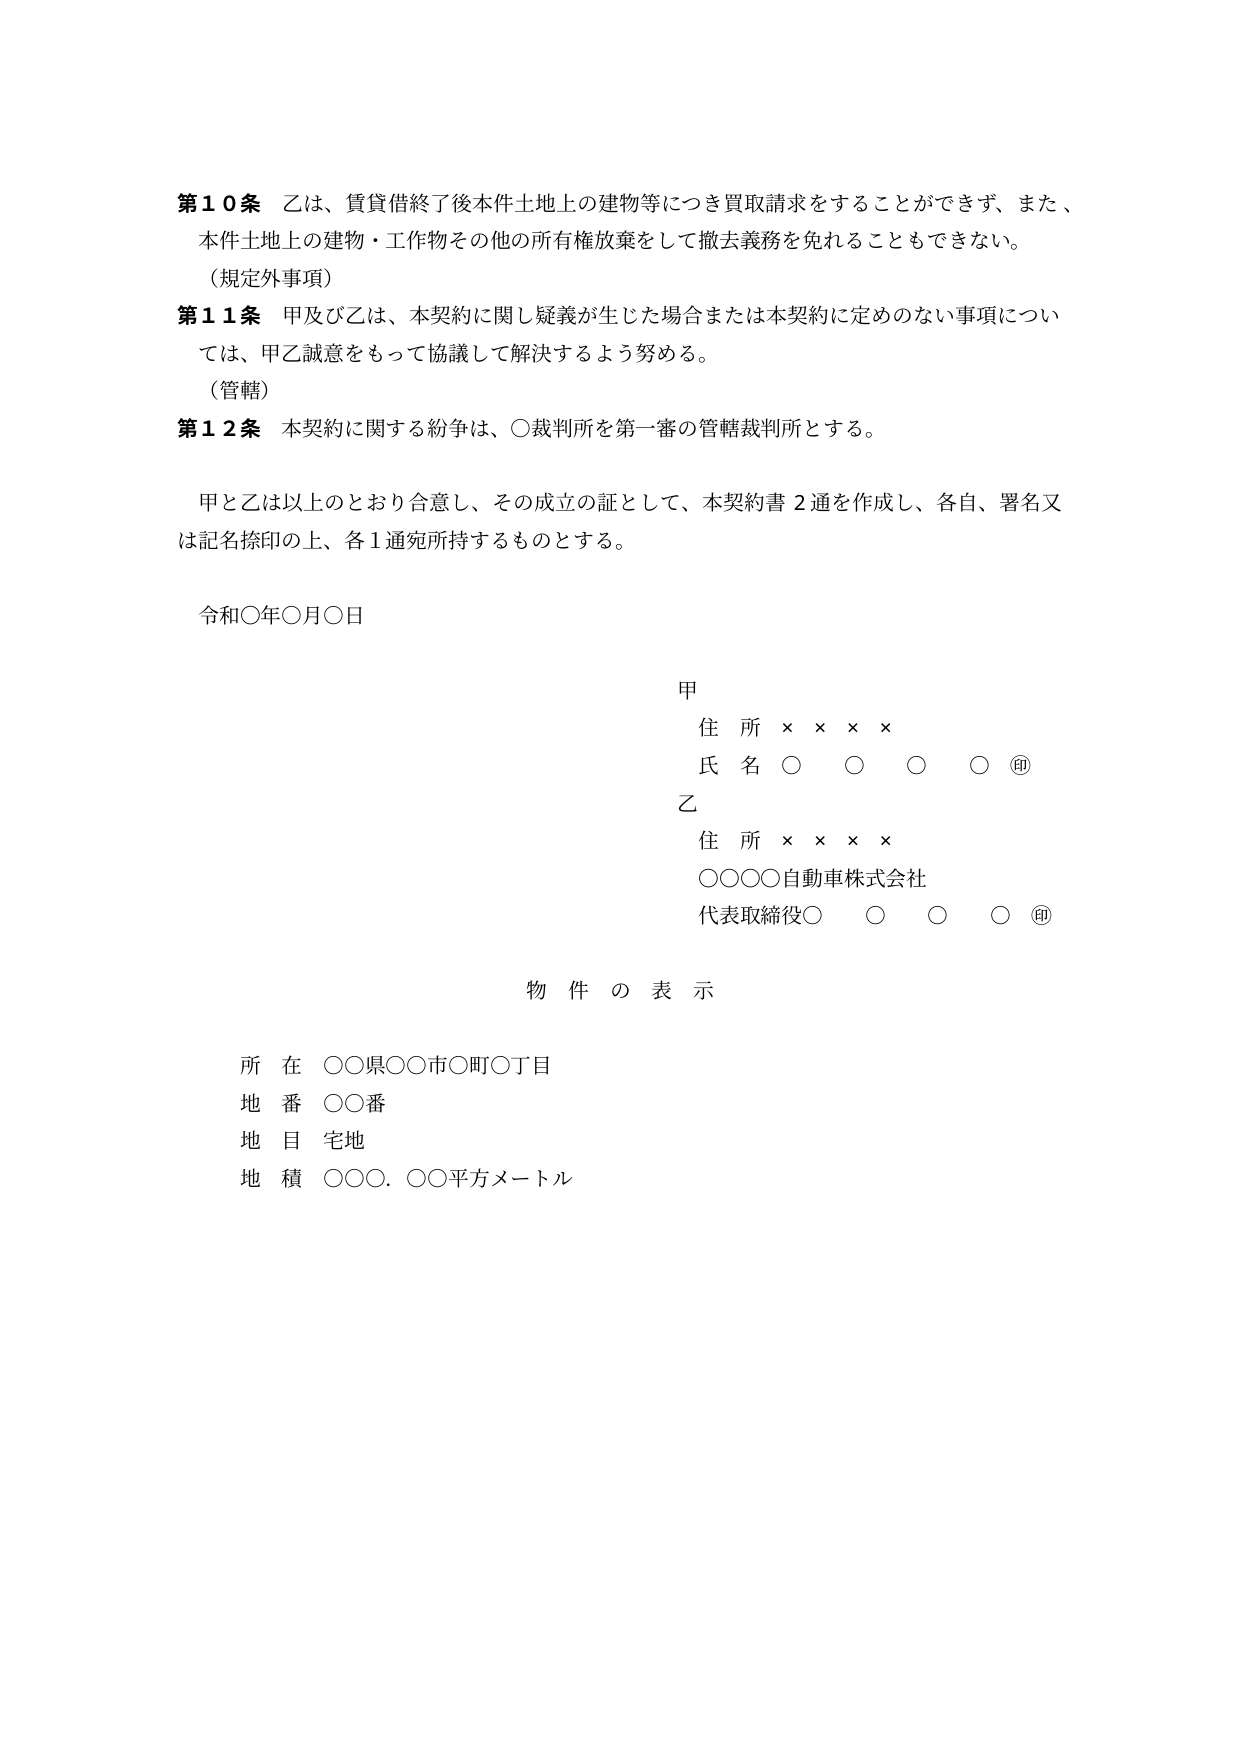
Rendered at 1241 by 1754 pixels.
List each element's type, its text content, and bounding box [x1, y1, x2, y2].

text 氏 名 ○ ○ ○ ○ ㊞ [177, 746, 1063, 783]
text 住 所 × × × × [177, 821, 1063, 858]
text （管轄） [177, 371, 1063, 408]
text 住 所 × × × × [177, 708, 1063, 746]
text 物 件 の 表 示 [177, 971, 1063, 1008]
text 第１２条 本契約に関する紛争は、○裁判所を第一審の管轄裁判所とする。 [177, 408, 1063, 446]
text 第１１条 甲及び乙は、本契約に関し疑義が生じた場合または本契約に定めのない事項については、甲乙誠意をもって協議して解決するよう努める。 [177, 296, 1063, 371]
text 令和〇年○月○日 [177, 596, 1063, 633]
text 甲 [177, 671, 1063, 708]
text 代表取締役○ ○ ○ ○ ㊞ [177, 896, 1063, 933]
text 所 在 ○○県○○市○町○丁目 [177, 1046, 1063, 1083]
text 地 目 宅地 [177, 1121, 1063, 1158]
text 甲と乙は以上のとおり合意し、その成立の証として、本契約書2通を作成し、各自、署名又は記名捺印の上、各１通宛所持するものとする。 [177, 483, 1063, 558]
text 第１０条 乙は、賃貸借終了後本件土地上の建物等につき買取請求をすることができず、また、本件土地上の建物・工作物その他の所有権放棄をして撤去義務を免れることもできない。 [177, 183, 1063, 258]
text 地 番 ○○番 [177, 1083, 1063, 1121]
text 〇〇〇〇自動車株式会社 [177, 858, 1063, 896]
text 地 積 ○○○．○○平方メートル [177, 1158, 1063, 1196]
text 乙 [177, 783, 1063, 821]
text （規定外事項） [177, 258, 1063, 296]
